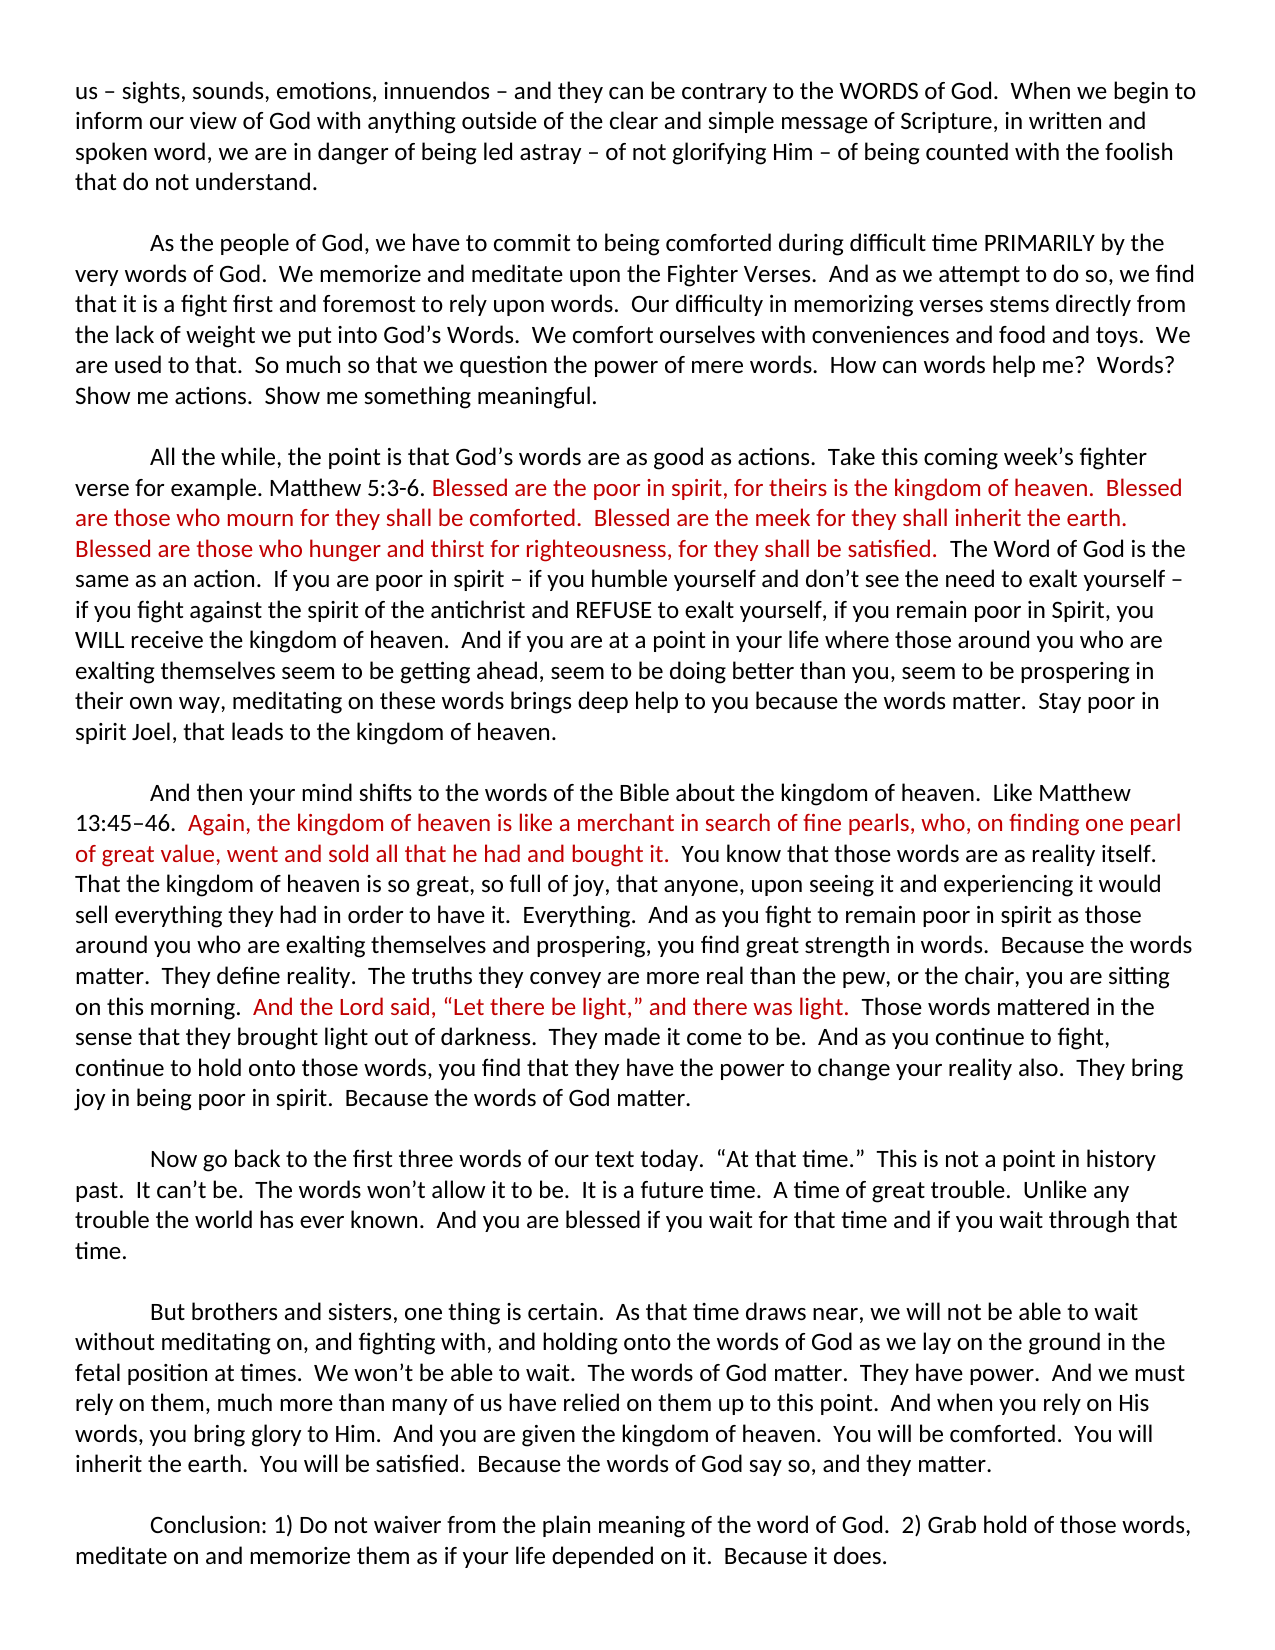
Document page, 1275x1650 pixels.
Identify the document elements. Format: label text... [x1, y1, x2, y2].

text All the while, the point is that God’s words are as good as actions. Take this coming week’s fighter verse for example. Matthew 5:3-6. Blessed are the poor in spirit, for theirs is the kingdom of heaven. Blessed are those who mourn for they shall be comforted. Blessed are the meek for they shall inherit the earth. Blessed are those who hunger and thirst for righteousness, for they shall be satisfied. The Word of God is the same as an action. If you are poor in spirit – if you humble yourself and don’t see the need to exalt yourself – if you fight against the spirit of the antichrist and REFUSE to exalt yourself, if you remain poor in Spirit, you WILL receive the kingdom of heaven. And if you are at a point in your life where those around you who are exalting themselves seem to be getting ahead, seem to be doing better than you, seem to be prospering in their own way, meditating on these words brings deep help to you because the words matter. Stay poor in spirit Joel, that leads to the kingdom of heaven. [75, 441, 1200, 746]
text As the people of God, we have to commit to being comforted during difficult time PRIMARILY by the very words of God. We memorize and meditate upon the Fighter Verses. And as we attempt to do so, we find that it is a fight first and foremost to rely upon words. Our difficulty in memorizing verses stems directly from the lack of weight we put into God’s Words. We comfort ourselves with conveniences and food and toys. We are used to that. So much so that we question the power of mere words. How can words help me? Words? Show me actions. Show me something meaningful. [75, 228, 1200, 411]
text But brothers and sisters, one thing is certain. As that time draws near, we will not be able to wait without meditating on, and fighting with, and holding onto the words of God as we lay on the ground in the fetal position at times. We won’t be able to wait. The words of God matter. They have power. And we must rely on them, much more than many of us have relied on them up to this point. And when you rely on His words, you bring glory to Him. And you are given the kingdom of heaven. You will be comforted. You will inherit the earth. You will be satisfied. Because the words of God say so, and they matter. [75, 1296, 1200, 1479]
text Conclusion: 1) Do not waiver from the plain meaning of the word of God. 2) Grab hold of those words, meditate on and memorize them as if your life depended on it. Because it does. [75, 1509, 1200, 1571]
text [75, 75, 1200, 197]
text And then your mind shifts to the words of the Bible about the kingdom of heaven. Like Matthew 13:45–46. Again, the kingdom of heaven is like a merchant in search of fine pearls, who, on finding one pearl of great value, went and sold all that he had and bought it. You know that those words are as reality itself. That the kingdom of heaven is so great, so full of joy, that anyone, upon seeing it and experiencing it would sell everything they had in order to have it. Everything. And as you fight to remain poor in spirit as those around you who are exalting themselves and prospering, you find great strength in words. Because the words matter. They define reality. The truths they convey are more real than the pew, or the chair, you are sitting on this morning. And the Lord said, “Let there be light,” and there was light. Those words mattered in the sense that they brought light out of darkness. They made it come to be. And as you continue to fight, continue to hold onto those words, you find that they have the power to change your reality also. They bring joy in being poor in spirit. Because the words of God matter. [75, 777, 1200, 1113]
text Now go back to the first three words of our text today. “At that time.” This is not a point in history past. It can’t be. The words won’t allow it to be. It is a future time. A time of great trouble. Unlike any trouble the world has ever known. And you are blessed if you wait for that time and if you wait through that time. [75, 1143, 1200, 1265]
